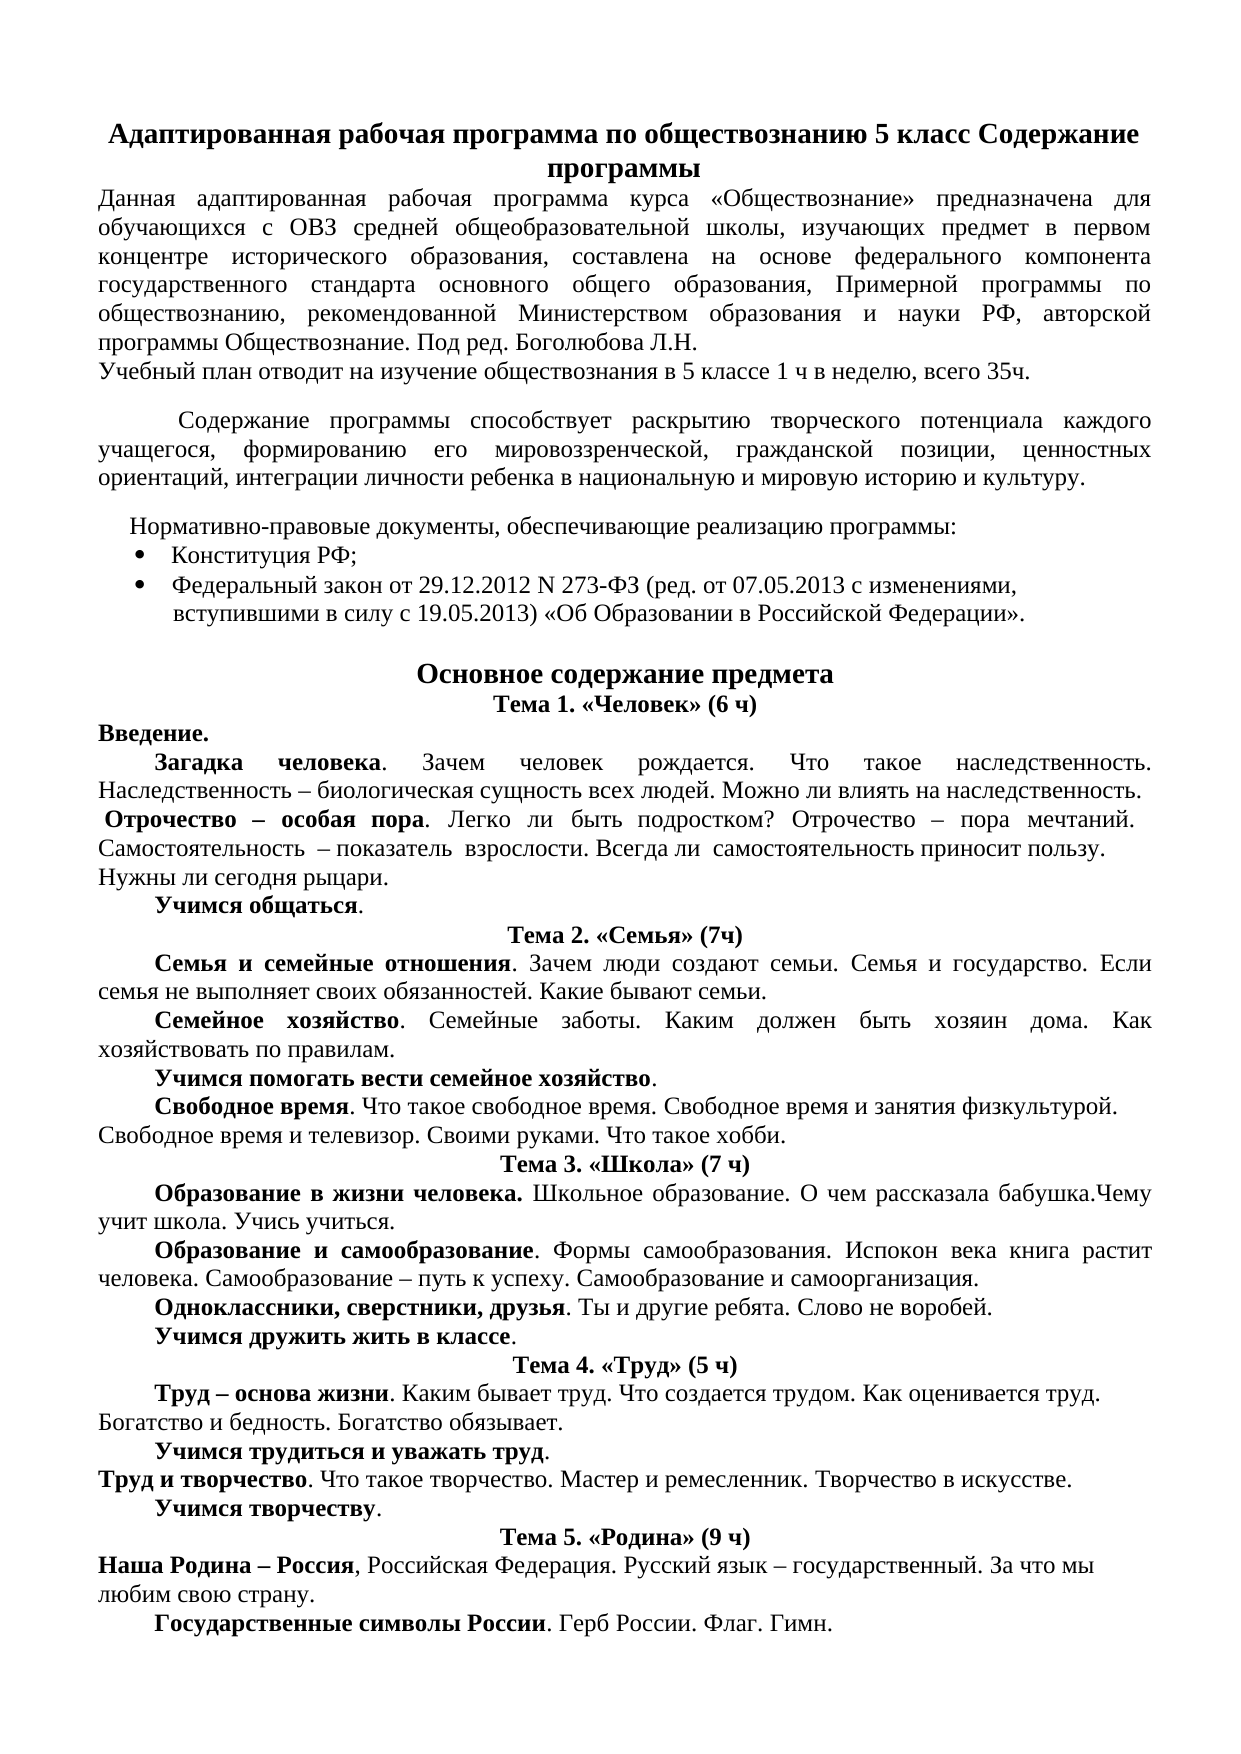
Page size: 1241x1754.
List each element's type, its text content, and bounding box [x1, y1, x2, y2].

list Федеральный закон от 29.12.2012 N 273-ФЗ (ред. от 07.05.2013 с изменениями, вступившими в силу с 19.05.2013) «Об Образовании в Российской Федерации». [135, 572, 1152, 626]
list Конституция РФ; [135, 540, 1152, 569]
text Адаптированная рабочая программа по обществознанию 5 класс Содержание программы [98, 118, 1150, 183]
text Содержание программы способствует раскрытию творческого потенциала каждого учащегося, формированию его мировоззренческой, гражданской позиции, ценностных ориентаций, интеграции личности ребенка в национальную и мировую историю и культуру. [98, 406, 1152, 491]
text Семейное хозяйство. Семейные заботы. Каким должен быть хозяин дома. Как хозяйствовать по правилам. [98, 1007, 1152, 1062]
text Семья и семейные отношения. Зачем люди создают семьи. Семья и государство. Если семья не выполняет своих обязанностей. Какие бывают семьи. [98, 949, 1152, 1005]
text Учимся творчеству. [154, 1493, 1152, 1522]
text Основное содержание предмета [98, 657, 1152, 690]
text Загадка человека. Зачем человек рождается. Что такое наследственность. Наследственность – биологическая сущность всех людей. Можно ли влиять на наследственность. [98, 748, 1152, 804]
text Данная адаптированная рабочая программа курса «Обществознание» предназначена для обучающихся с ОВЗ средней общеобразовательной школы, изучающих предмет в первом концентре исторического образования, составлена на основе федерального компонента государственного стандарта основного общего образования, Примерной программы по обществознанию, рекомендованной Министерством образования и науки РФ, авторской программы Обществознание. Под ред. Боголюбова Л.Н. [98, 184, 1152, 355]
text Учимся дружить жить в классе. [154, 1321, 1152, 1349]
text Богатство и бедность. Богатство обязывает. [98, 1407, 1152, 1436]
text Учебный план отводит на изучение обществознания в 5 классе 1 ч в неделю, всего 35ч. [98, 356, 1152, 384]
text Тема 4. «Труд» (5 ч) [98, 1350, 1152, 1379]
text Образование и самообразование. Формы самообразования. Испокон века книга растит человека. Самообразование – путь к успеху. Самообразование и самоорганизация. [98, 1236, 1152, 1292]
text Труд и творчество. Что такое творчество. Мастер и ремесленник. Творчество в искусстве. [98, 1464, 1152, 1493]
text Одноклассники, сверстники, друзья. Ты и другие ребята. Слово не воробей. [154, 1292, 1152, 1321]
text Тема 3. «Школа» (7 ч) [98, 1149, 1152, 1178]
text Государственные символы России. Герб России. Флаг. Гимн. [154, 1608, 1152, 1636]
text Учимся помогать вести семейное хозяйство. [154, 1063, 1152, 1091]
text Введение. [98, 718, 1152, 747]
text Тема 1. «Человек» (6 ч) [98, 690, 1152, 718]
text Нужны ли сегодня рыцари. [98, 862, 1152, 891]
text Образование в жизни человека. Школьное образование. О чем рассказала бабушка.Чему учит школа. Учись учиться. [98, 1179, 1152, 1234]
text Наша Родина – Россия, Российская Федерация. Русский язык – государственный. За что мы любим свою страну. [98, 1552, 1152, 1607]
text Труд – основа жизни. Каким бывает труд. Что создается трудом. Как оценивается труд. [154, 1379, 1152, 1407]
text Тема 5. «Родина» (9 ч) [98, 1522, 1152, 1551]
text Тема 2. «Семья» (7ч) [98, 920, 1152, 949]
text Самостоятельность – показатель взрослости. Всегда ли самостоятельность приносит пользу. [98, 833, 1152, 862]
text Учимся трудиться и уважать труд. [154, 1436, 1152, 1464]
text Отрочество – особая пора. Легко ли быть подростком? Отрочество – пора мечтаний. [104, 804, 1152, 833]
text Нормативно-правовые документы, обеспечивающие реализацию программы: [129, 511, 1152, 540]
text Учимся общаться. [154, 891, 1152, 919]
text Свободное время. Что такое свободное время. Свободное время и занятия физкультурой. [154, 1091, 1152, 1120]
text Свободное время и телевизор. Своими руками. Что такое хобби. [98, 1120, 1152, 1149]
